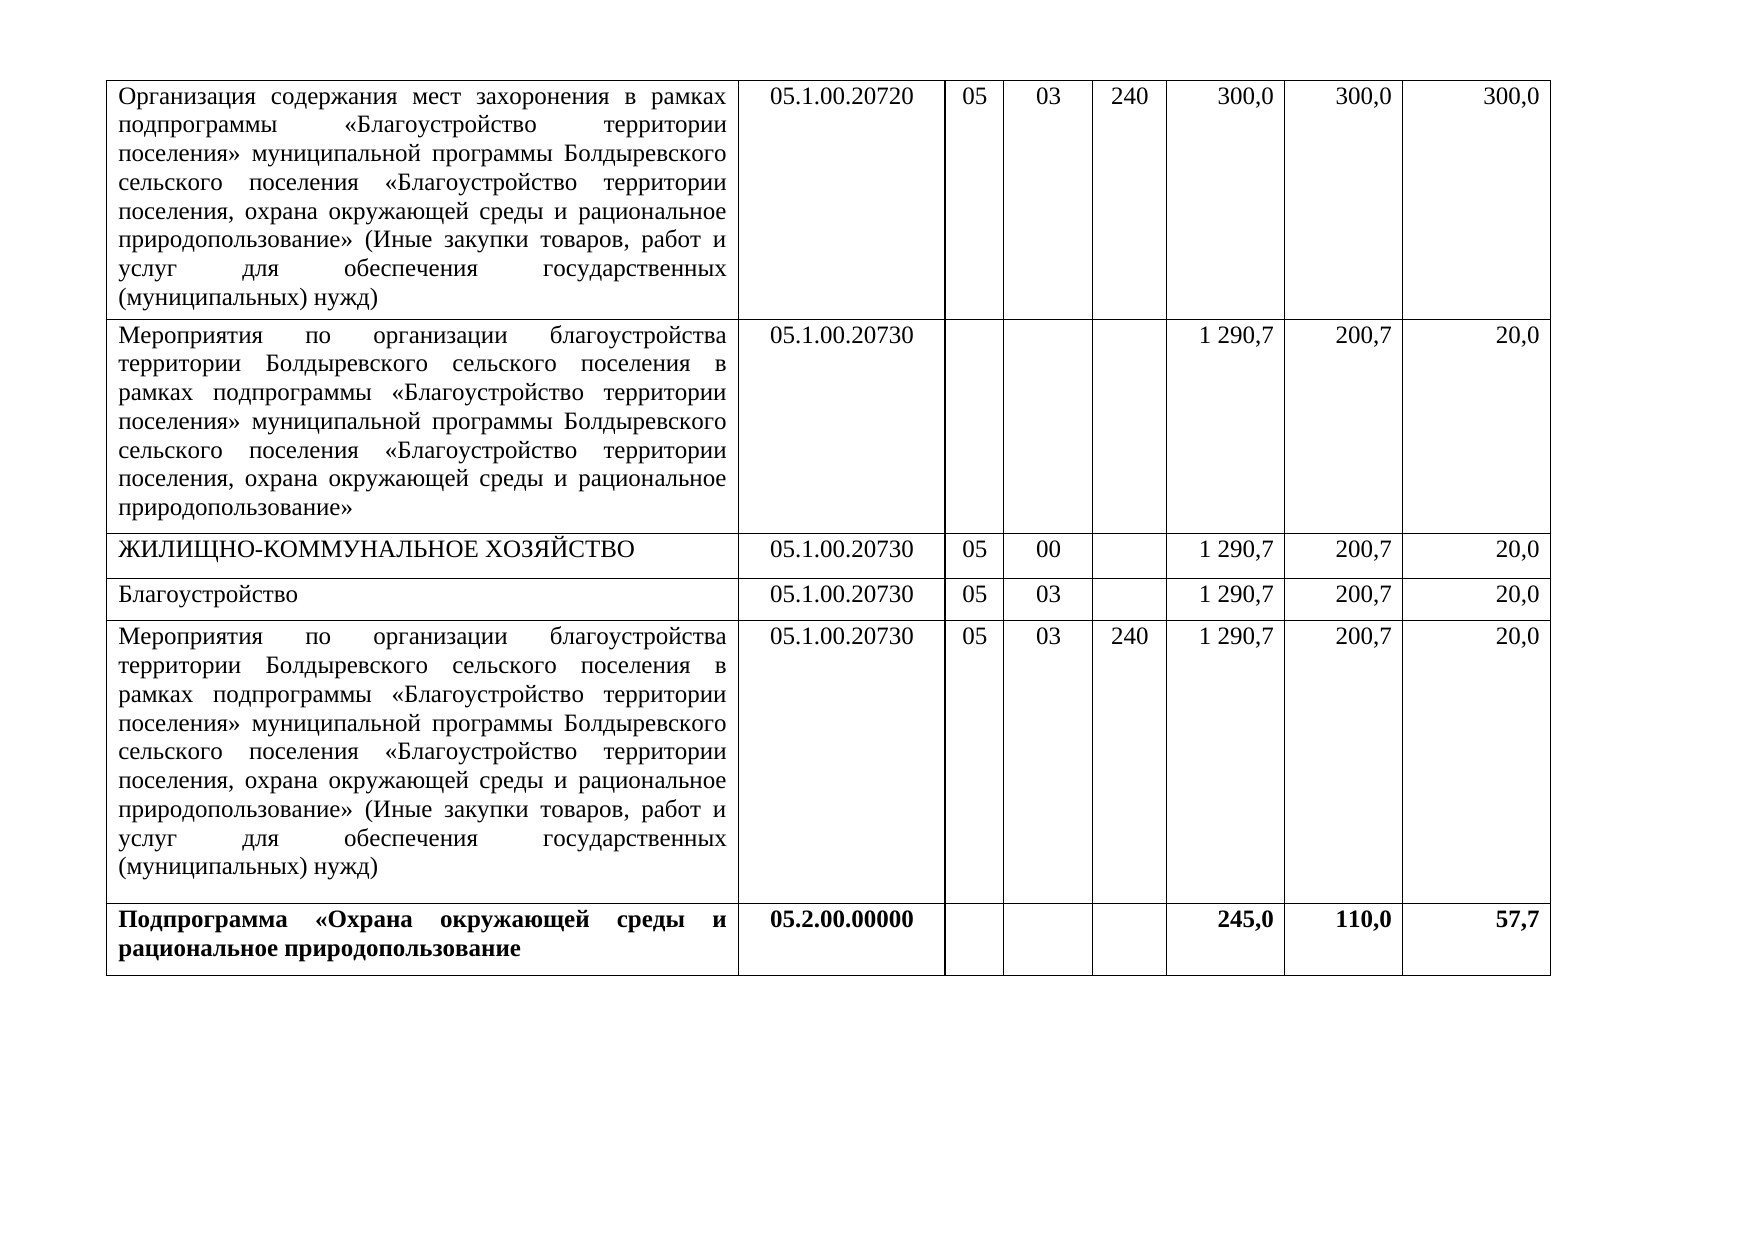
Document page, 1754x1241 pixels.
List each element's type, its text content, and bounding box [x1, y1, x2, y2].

table_cell ЖИЛИЩНО-КОММУНАЛЬНОЕ ХОЗЯЙСТВО [107, 534, 738, 578]
table_cell 240 [1093, 81, 1166, 319]
table_cell 05 [946, 534, 1003, 578]
table_cell Организация содержания мест захоронения в рамках подпрограммы «Благоустройство территории поселения» муниципальной программы Болдыревского сельского поселения «Благоустройство территории поселения, охрана окружающей среды и рациональное природопользование» (Иные закупки товаров, работ и услуг для обеспечения государственных (муниципальных) нужд) [107, 81, 738, 319]
table_cell 20,0 [1403, 579, 1550, 620]
table_cell [946, 320, 1003, 533]
table_cell 1 290,7 [1167, 534, 1284, 578]
table_cell 00 [1004, 534, 1092, 578]
table_cell 05.2.00.00000 [739, 904, 944, 975]
table_cell 200,7 [1285, 534, 1402, 578]
table_cell 05 [946, 621, 1003, 903]
table_cell [1093, 534, 1166, 578]
table_cell 20,0 [1403, 320, 1550, 533]
table_cell 03 [1004, 621, 1092, 903]
table_cell 05.1.00.20730 [739, 621, 944, 903]
table_cell 1 290,7 [1167, 579, 1284, 620]
table_cell 05 [946, 579, 1003, 620]
table_cell [946, 904, 1003, 975]
table_cell 200,7 [1285, 579, 1402, 620]
table_cell 300,0 [1285, 81, 1402, 319]
table_cell 1 290,7 [1167, 320, 1284, 533]
table_cell Мероприятия по организации благоустройства территории Болдыревского сельского поселения в рамках подпрограммы «Благоустройство территории поселения» муниципальной программы Болдыревского сельского поселения «Благоустройство территории поселения, охрана окружающей среды и рациональное природопользование» (Иные закупки товаров, работ и услуг для обеспечения государственных (муниципальных) нужд) [107, 621, 738, 903]
table_cell 20,0 [1403, 534, 1550, 578]
table_cell Благоустройство [107, 579, 738, 620]
table_cell 300,0 [1167, 81, 1284, 319]
table_cell 300,0 [1403, 81, 1550, 319]
table_cell Подпрограмма «Охрана окружающей среды и рациональное природопользование [107, 904, 738, 975]
table_cell 05.1.00.20720 [739, 81, 944, 319]
table_cell 20,0 [1403, 621, 1550, 903]
table_cell [1093, 579, 1166, 620]
table_cell 240 [1093, 621, 1166, 903]
table_cell [1004, 320, 1092, 533]
table_cell 05.1.00.20730 [739, 579, 944, 620]
table_cell [1093, 904, 1166, 975]
table_cell 1 290,7 [1167, 621, 1284, 903]
table_cell [1093, 320, 1166, 533]
table_cell 110,0 [1285, 904, 1402, 975]
table_cell 245,0 [1167, 904, 1284, 975]
table_cell Мероприятия по организации благоустройства территории Болдыревского сельского поселения в рамках подпрограммы «Благоустройство территории поселения» муниципальной программы Болдыревского сельского поселения «Благоустройство территории поселения, охрана окружающей среды и рациональное природопользование» [107, 320, 738, 533]
table_cell 03 [1004, 579, 1092, 620]
table_cell 05 [946, 81, 1003, 319]
table_cell 200,7 [1285, 621, 1402, 903]
table_cell 05.1.00.20730 [739, 534, 944, 578]
table_cell 03 [1004, 81, 1092, 319]
table_cell 05.1.00.20730 [739, 320, 944, 533]
table_cell 200,7 [1285, 320, 1402, 533]
table_cell [1004, 904, 1092, 975]
table_cell 57,7 [1403, 904, 1550, 975]
